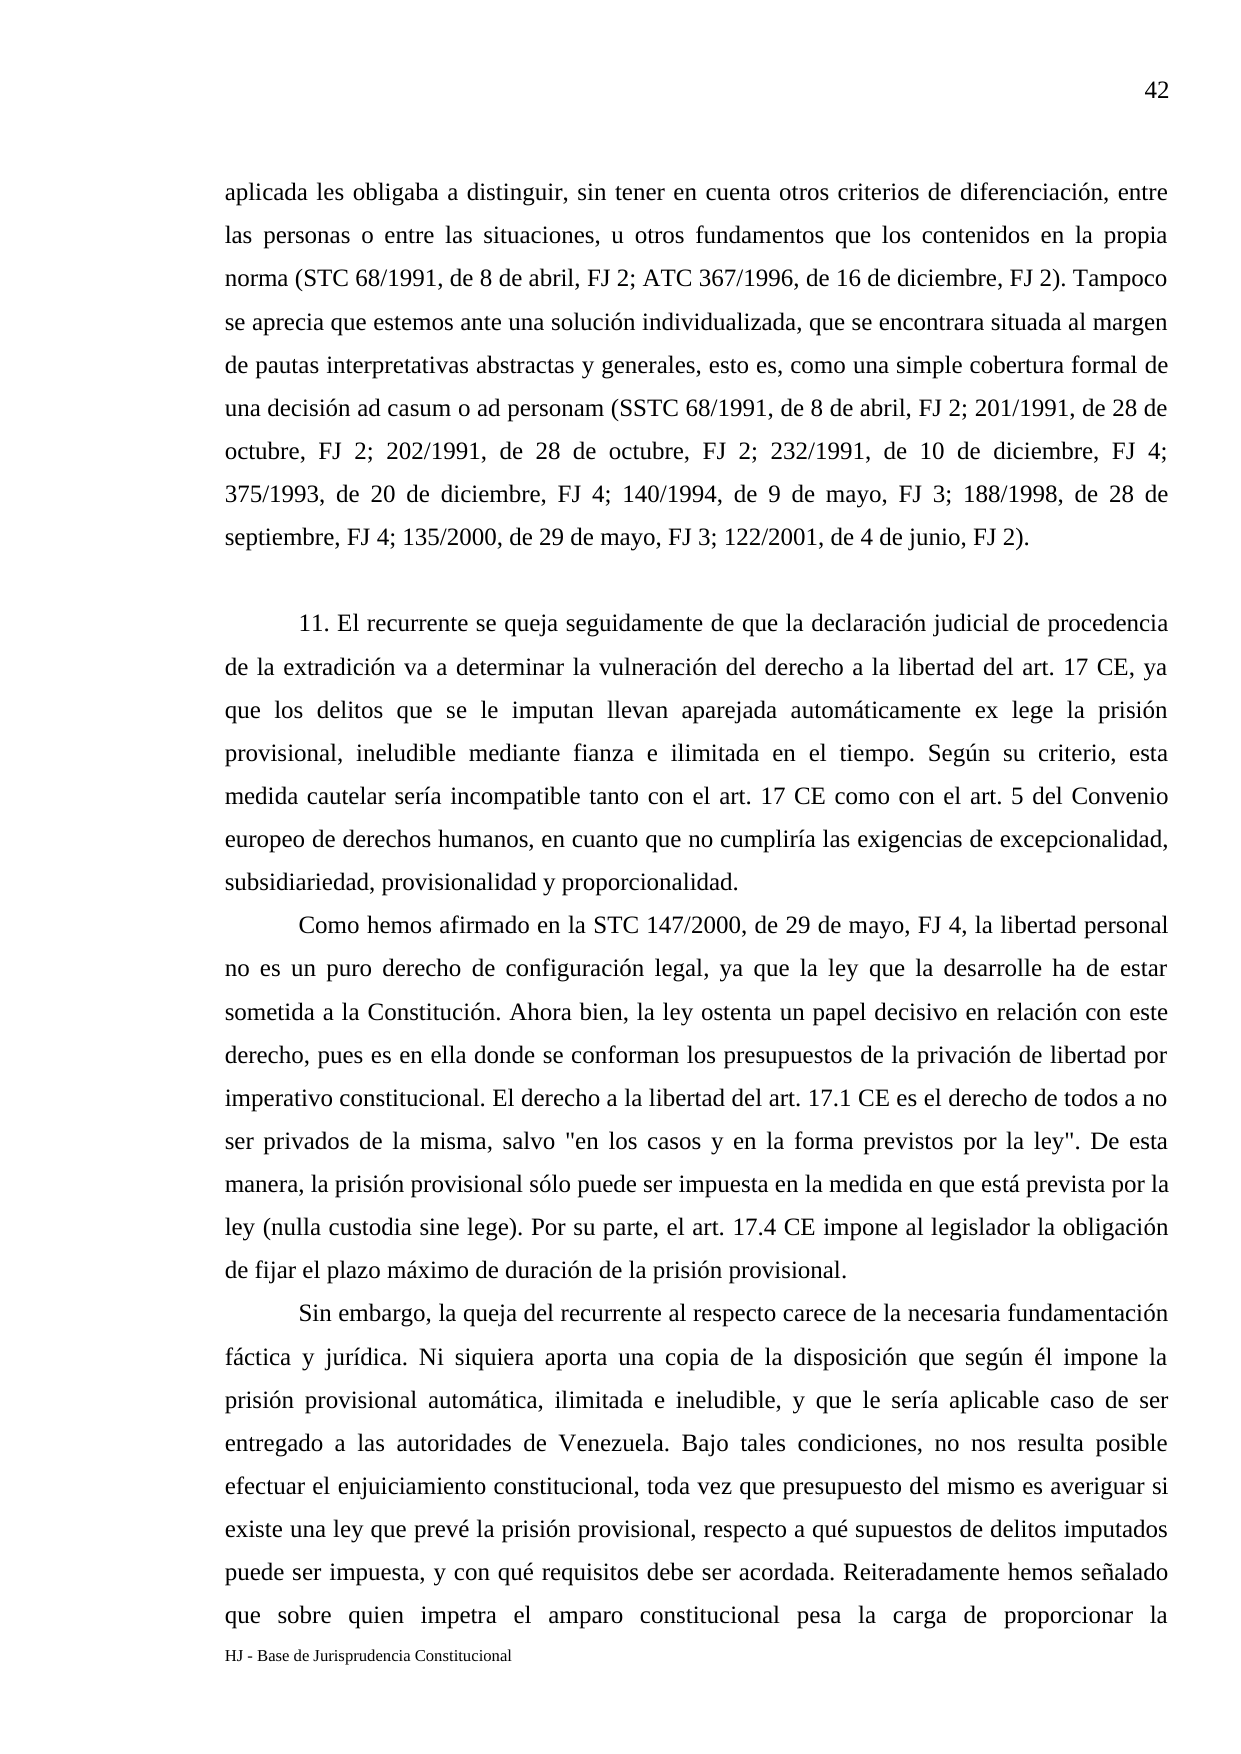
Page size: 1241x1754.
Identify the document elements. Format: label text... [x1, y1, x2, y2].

text Como hemos afirmado en la STC 147/2000, de 29 de mayo, FJ 4, la libertad personal no es un puro derecho de configuración legal, ya que la ley que la desarrolle ha de estar sometida a la Constitución. Ahora bien, la ley ostenta un papel decisivo en relación con este derecho, pues es en ella donde se conforman los presupuestos de la privación de libertad por imperativo constitucional. El derecho a la libertad del art. 17.1 CE es el derecho de todos a no ser privados de la misma, salvo "en los casos y en la forma previstos por la ley". De esta manera, la prisión provisional sólo puede ser impuesta en la medida en que está prevista por la ley (nulla custodia sine lege). Por su parte, el art. 17.4 CE impone al legislador la obligación de fijar el plazo máximo de duración de la prisión provisional. [224, 910, 1169, 1284]
text 11. El recurrente se queja seguidamente de que la declaración judicial de procedencia de la extradición va a determinar la vulneración del derecho a la libertad del art. 17 CE, ya que los delitos que se le imputan llevan aparejada automáticamente ex lege la prisión provisional, ineludible mediante fianza e ilimitada en el tiempo. Según su criterio, esta medida cautelar sería incompatible tanto con el art. 17 CE como con el art. 5 del Convenio europeo de derechos humanos, en cuanto que no cumpliría las exigencias de excepcionalidad, subsidiariedad, provisionalidad y proporcionalidad. [224, 608, 1169, 896]
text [224, 1298, 1169, 1629]
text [224, 177, 1169, 551]
